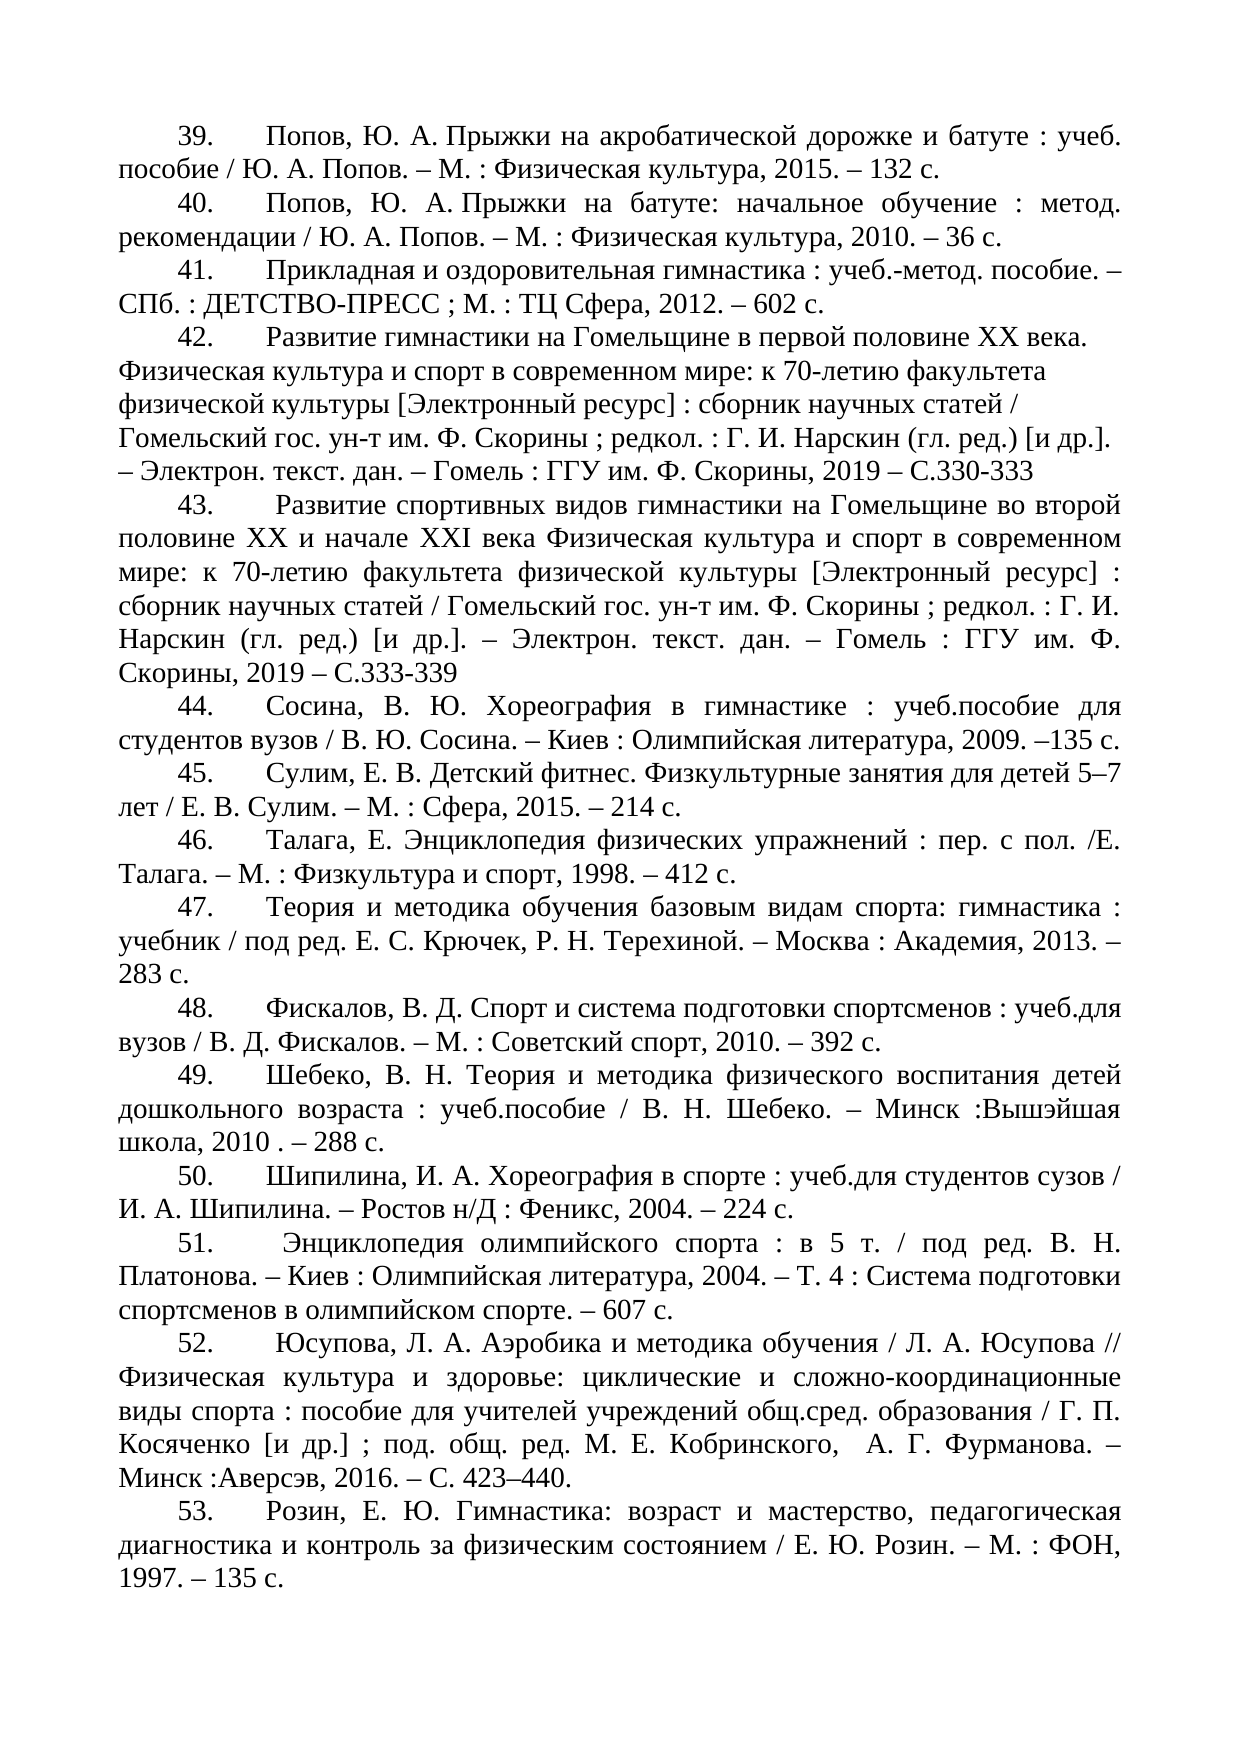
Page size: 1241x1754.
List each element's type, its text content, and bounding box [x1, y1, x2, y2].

list Сосина, В. Ю. Хореография в гимнастике : учеб.пособие для студентов вузов / В. Ю. Сосина. – Киев : Олимпийская литература, 2009. –135 с. [118, 688, 1122, 755]
list Талага, Е. Энциклопедия физических упражнений : пер. с пол. /Е. Талага. – М. : Физкультура и спорт, 1998. – 412 с. [118, 822, 1122, 889]
list Развитие гимнастики на Гомельщине в первой половине ХХ века. Физическая культура и спорт в современном мире: к 70-летию факультета физической культуры [Электронный ресурс] : сборник научных статей / Гомельский гос. ун-т им. Ф. Скорины ; редкол. : Г. И. Нарскин (гл. ред.) [и др.]. – Электрон. текст. дан. – Гомель : ГГУ им. Ф. Скорины, 2019 – С.330-333 [118, 319, 1122, 487]
list Шипилина, И. А. Хореография в спорте : учеб.для студентов сузов / И. А. Шипилина. – Ростов н/Д : Феникс, 2004. – 224 с. [118, 1158, 1122, 1225]
list Теория и методика обучения базовым видам спорта: гимнастика : учебник / под ред. Е. С. Крючек, Р. Н. Терехиной. – Москва : Академия, 2013. – 283 с. [118, 889, 1122, 990]
list Энциклопедия олимпийского спорта : в 5 т. / под ред. В. Н. Платонова. – Киев : Олимпийская литература, 2004. – Т. 4 : Система подготовки спортсменов в олимпийском спорте. – 607 с. [118, 1225, 1122, 1326]
list Прикладная и оздоровительная гимнастика : учеб.-метод. пособие. – СПб. : ДЕТСТВО-ПРЕСС ; М. : ТЦ Сфера, 2012. – 602 c. [118, 252, 1122, 319]
list Розин, Е. Ю. Гимнастика: возраст и мастерство, педагогическая диагностика и контроль за физическим состоянием / Е. Ю. Розин. – М. : ФОН, 1997. – 135 с. [118, 1493, 1122, 1594]
list Попов, Ю. А. Прыжки на акробатической дорожке и батуте : учеб. пособие / Ю. А. Попов. – М. : Физическая культура, 2015. – 132 с. [118, 118, 1122, 185]
list Развитие спортивных видов гимнастики на Гомельщине во второй половине ХХ и начале XXI века Физическая культура и спорт в современном мире: к 70-летию факультета физической культуры [Электронный ресурс] : сборник научных статей / Гомельский гос. ун-т им. Ф. Скорины ; редкол. : Г. И. Нарскин (гл. ред.) [и др.]. – Электрон. текст. дан. – Гомель : ГГУ им. Ф. Скорины, 2019 – С.333-339 [118, 487, 1122, 688]
list Сулим, Е. В. Детский фитнес. Физкультурные занятия для детей 5–7 лет / Е. В. Сулим. – М. : Сфера, 2015. – 214 с. [118, 755, 1122, 822]
list Попов, Ю. А. Прыжки на батуте: начальное обучение : метод. рекомендации / Ю. А. Попов. – М. : Физическая культура, 2010. – 36 с. [118, 185, 1122, 252]
list Юсупова, Л. А. Аэробика и методика обучения / Л. А. Юсупова // Физическая культура и здоровье: циклические и сложно-координационные виды спорта : пособие для учителей учреждений общ.сред. образования / Г. П. Косяченко [и др.] ; под. общ. ред. М. Е. Кобринского, А. Г. Фурманова. – Минск :Аверсэв, 2016. – С. 423–440. [118, 1326, 1122, 1493]
list Шебеко, В. Н. Теория и методика физического воспитания детей дошкольного возраста : учеб.пособие / В. Н. Шебеко. – Минск :Вышэйшая школа, 2010 . – 288 с. [118, 1057, 1122, 1158]
list Фискалов, В. Д. Спорт и система подготовки спортсменов : учеб.для вузов / В. Д. Фискалов. – М. : Советский спорт, 2010. – 392 с. [118, 990, 1122, 1057]
